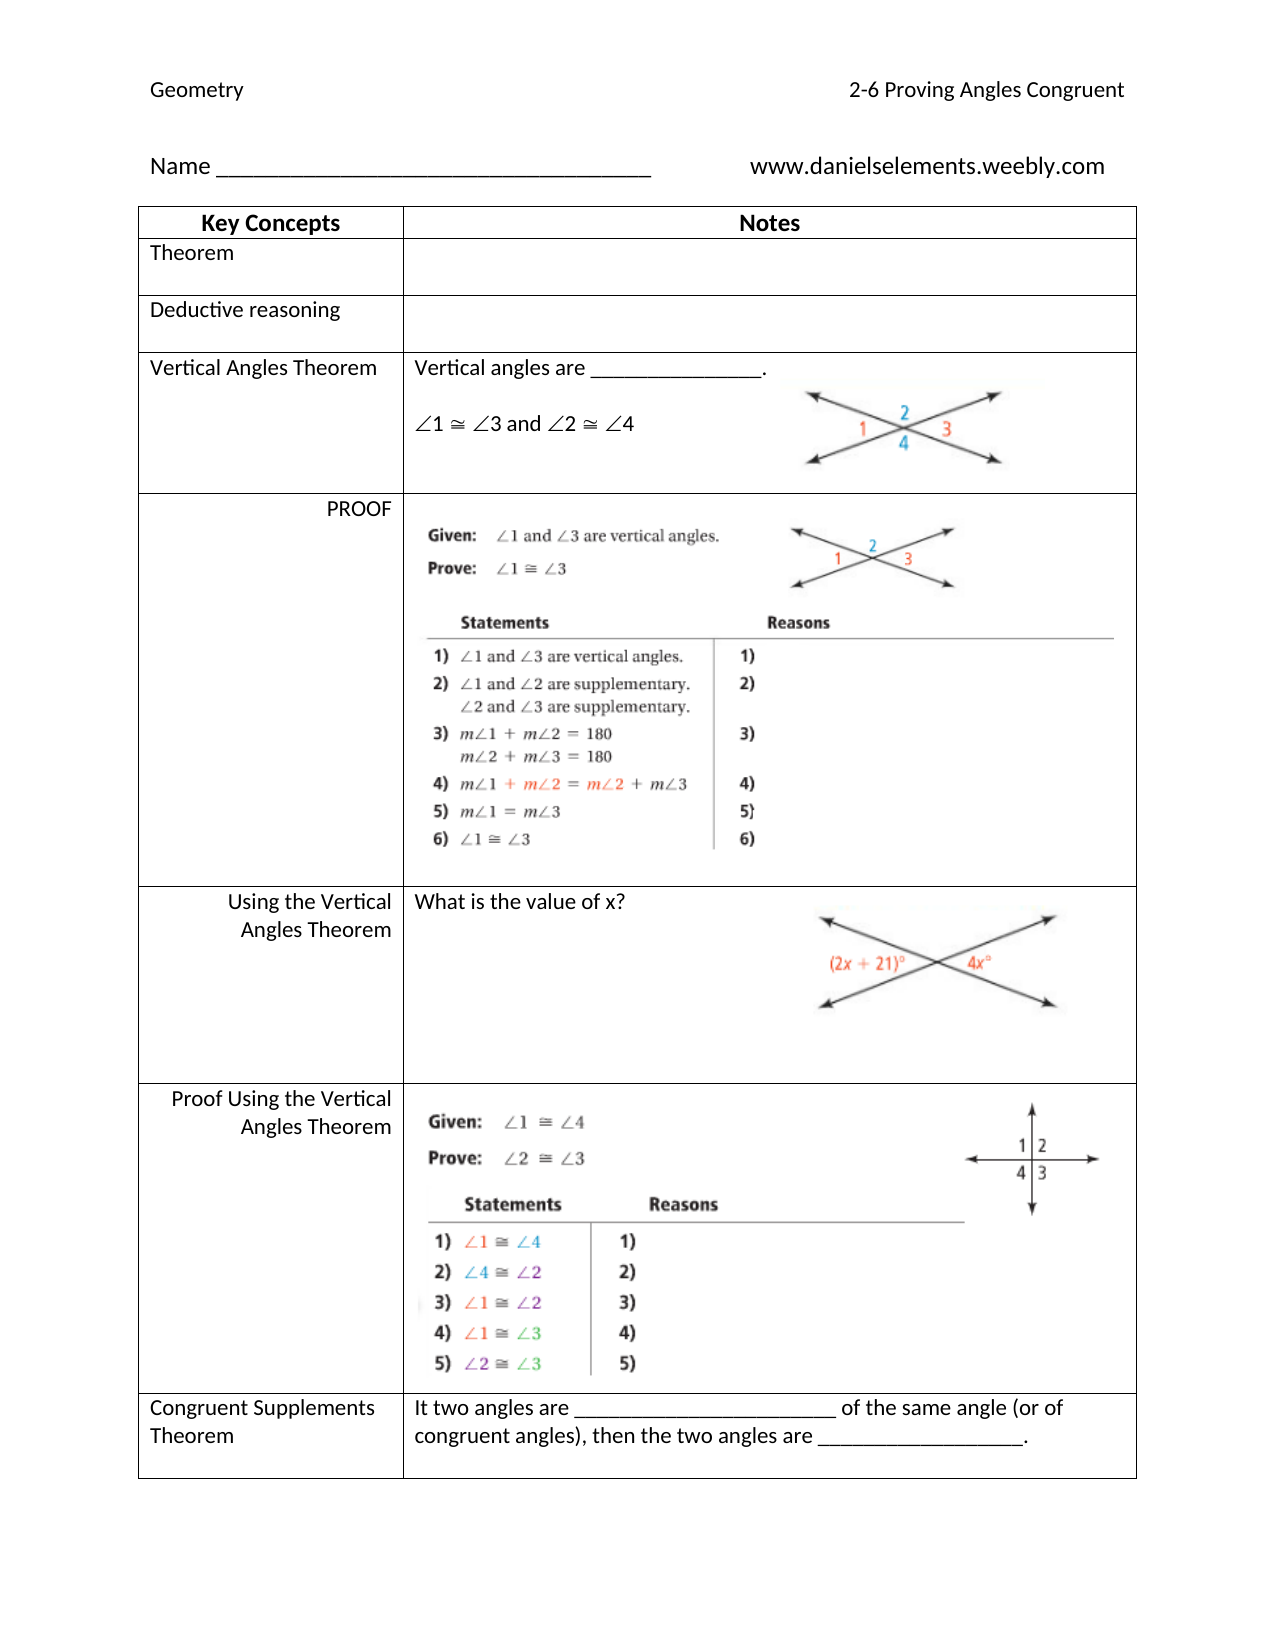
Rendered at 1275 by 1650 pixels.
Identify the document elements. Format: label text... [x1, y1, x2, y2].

picture [809, 901, 1074, 1035]
picture [413, 512, 1114, 864]
table_cell Using the Vertical Angles Theorem [139, 887, 403, 1083]
table_cell PROOF [139, 494, 403, 886]
picture [414, 1097, 1124, 1380]
table_cell [404, 296, 1136, 352]
table_cell What is the value of x? [404, 887, 1136, 1083]
table_header Key Concepts [139, 207, 403, 237]
table_cell [404, 239, 1136, 294]
text Name ___________________________________ www.danielselements.weebly.com [150, 150, 1125, 181]
picture [776, 374, 1045, 478]
table_cell Deductive reasoning [139, 296, 403, 352]
table_header Notes [404, 207, 1136, 237]
table_cell [404, 494, 1136, 886]
table_cell Theorem [139, 239, 403, 294]
table_cell Proof Using the Vertical Angles Theorem [139, 1084, 403, 1392]
table_cell [404, 1084, 1136, 1392]
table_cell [404, 1394, 1136, 1478]
table_cell Congruent Supplements Theorem [139, 1394, 403, 1478]
table_cell Vertical angles are _______________. 1 3 and 2 4 [404, 353, 1136, 493]
table_cell Vertical Angles Theorem [139, 353, 403, 493]
